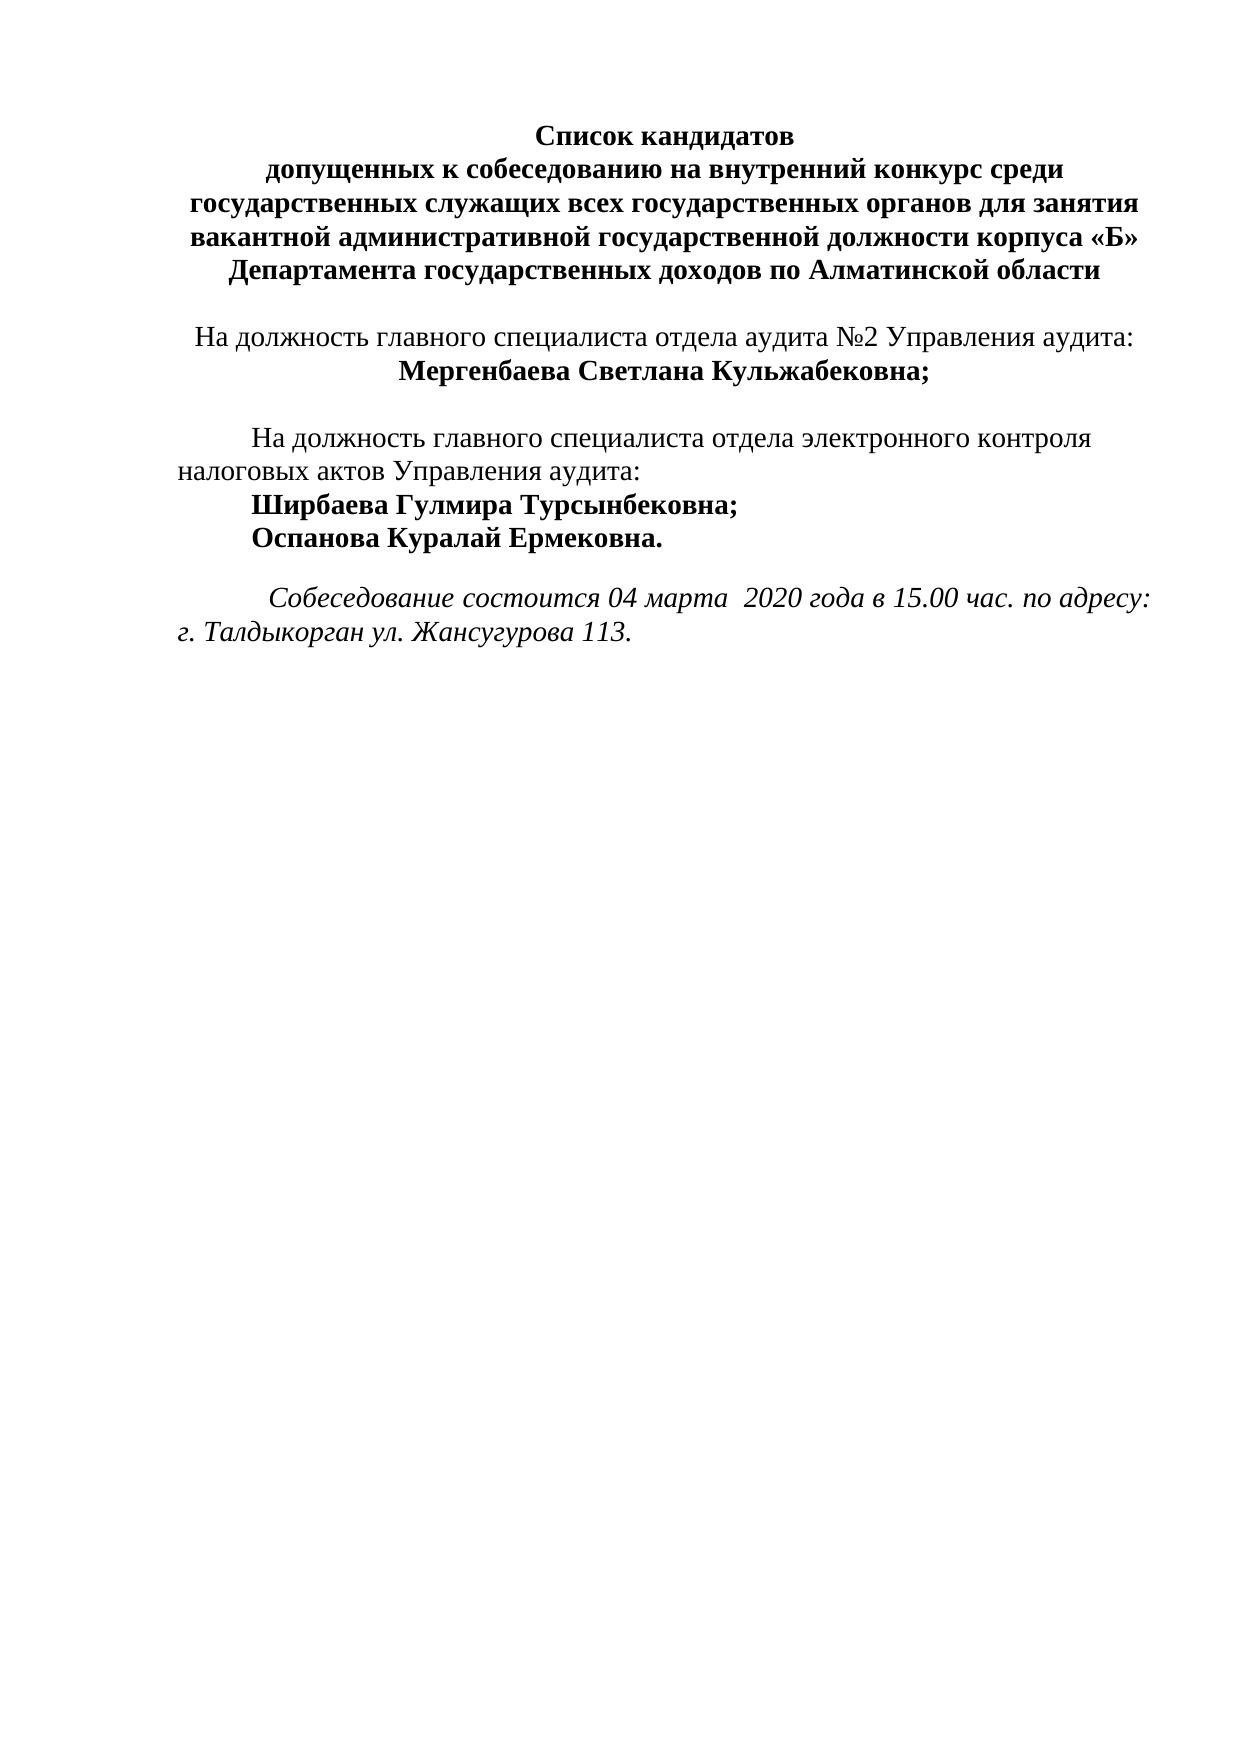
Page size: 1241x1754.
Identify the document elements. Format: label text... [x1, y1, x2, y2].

text Мергенбаева Светлана Кульжабековна; [177, 353, 1152, 386]
text Собеседование состоится 04 марта 2020 года в 15.00 час. по адресу: г. Талдыкорган ул. Жансугурова 113. [177, 581, 1152, 648]
text Список кандидатов [177, 118, 1152, 152]
text допущенных к собеседованию на внутренний конкурс среди государственных служащих всех государственных органов для занятия вакантной административной государственной должности корпуса «Б» Департамента государственных доходов по Алматинской области [177, 152, 1152, 286]
text Оспанова Куралай Ермековна. [177, 521, 1152, 554]
text Ширбаева Гулмира Турсынбековна; [177, 487, 1152, 521]
text На должность главного специалиста отдела электронного контроля налоговых актов Управления аудита: [177, 420, 1152, 487]
text На должность главного специалиста отдела аудита №2 Управления аудита: [177, 319, 1152, 353]
